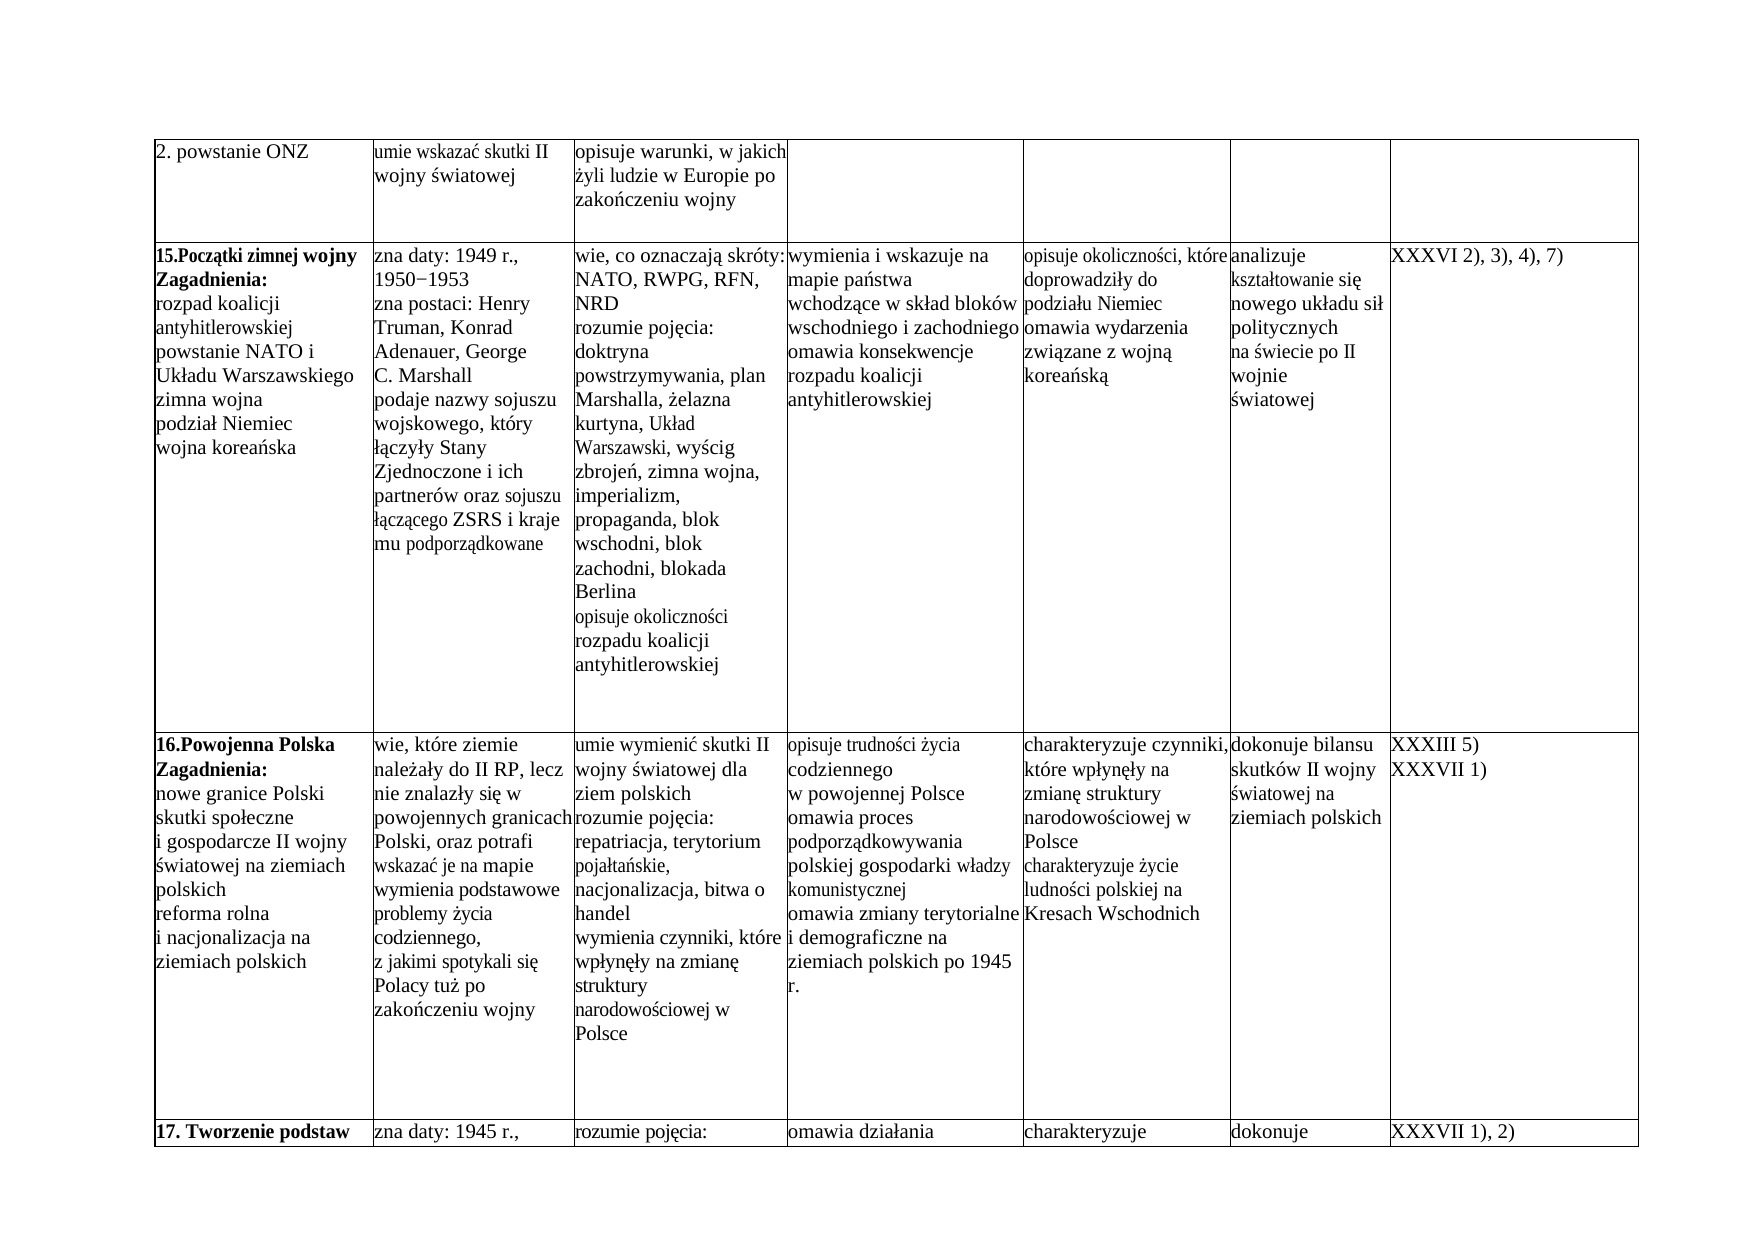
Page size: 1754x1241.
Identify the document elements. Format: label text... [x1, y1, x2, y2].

table_header opisuje warunki, w jakich żyli ludzie w Europie po zakończeniu wojny [575, 140, 787, 242]
table_cell analizuje kształtowanie się nowego układu sił politycznych na świecie po II wojnie światowej [1231, 243, 1390, 732]
table_cell zna daty: 1945 r., [374, 1120, 574, 1146]
table_header [1024, 140, 1230, 242]
table_header [1231, 140, 1390, 242]
table_cell 16.Powojenna Polska Zagadnienia: nowe granice Polski skutki społeczne i gospodarcze II wojny światowej na ziemiach polskich reforma rolna i nacjonalizacja na ziemiach polskich [156, 733, 373, 1119]
table_cell charakteryzuje czynniki, które wpłynęły na zmianę struktury narodowościowej w Polsce charakteryzuje życie ludności polskiej na Kresach Wschodnich [1024, 733, 1230, 1119]
table_cell 17. Tworzenie podstaw [156, 1120, 373, 1146]
table_cell charakteryzuje [1024, 1120, 1230, 1146]
table_header 2. powstanie ONZ [156, 140, 373, 242]
table_cell opisuje trudności życia codziennego w powojennej Polsce omawia proces podporządkowywania polskiej gospodarki władzy komunistycznej omawia zmiany terytorialne i demograficzne na ziemiach polskich po 1945 r. [788, 733, 1023, 1119]
table_cell zna daty: 1949 r., 1950−1953 zna postaci: Henry Truman, Konrad Adenauer, George C. Marshall podaje nazwy sojuszu wojskowego, który łączyły Stany Zjednoczone i ich partnerów oraz sojuszu łączącego ZSRS i kraje mu podporządkowane [374, 243, 574, 732]
table_cell wymienia i wskazuje na mapie państwa wchodzące w skład bloków wschodniego i zachodniego omawia konsekwencje rozpadu koalicji antyhitlerowskiej [788, 243, 1023, 732]
table_cell opisuje okoliczności, które doprowadziły do podziału Niemiec omawia wydarzenia związane z wojną koreańską [1024, 243, 1230, 732]
table_header [1391, 140, 1638, 242]
table_cell wie, co oznaczają skróty: NATO, RWPG, RFN, NRD rozumie pojęcia: doktryna powstrzymywania, plan Marshalla, żelazna kurtyna, Układ Warszawski, wyścig zbrojeń, zimna wojna, imperializm, propaganda, blok wschodni, blok zachodni, blokada Berlina opisuje okoliczności rozpadu koalicji antyhitlerowskiej [575, 243, 787, 732]
table_header umie wskazać skutki II wojny światowej [374, 140, 574, 242]
table_cell XXXVI 2), 3), 4), 7) [1391, 243, 1638, 732]
table_cell XXXVII 1), 2) [1391, 1120, 1638, 1146]
table_header [788, 140, 1023, 242]
table_cell wie, które ziemie należały do II RP, lecz nie znalazły się w powojennych granicach Polski, oraz potrafi wskazać je na mapie wymienia podstawowe problemy życia codziennego, z jakimi spotykali się Polacy tuż po zakończeniu wojny [374, 733, 574, 1119]
table_cell umie wymienić skutki II wojny światowej dla ziem polskich rozumie pojęcia: repatriacja, terytorium pojałtańskie, nacjonalizacja, bitwa o handel wymienia czynniki, które wpłynęły na zmianę struktury narodowościowej w Polsce [575, 733, 787, 1119]
table_cell XXXIII 5) XXXVII 1) [1391, 733, 1638, 1119]
table_cell omawia działania [788, 1120, 1023, 1146]
table_cell rozumie pojęcia: [575, 1120, 787, 1146]
table_cell dokonuje bilansu skutków II wojny światowej na ziemiach polskich [1231, 733, 1390, 1119]
table_cell 15.Początki zimnej wojny Zagadnienia: rozpad koalicji antyhitlerowskiej powstanie NATO i Układu Warszawskiego zimna wojna podział Niemiec wojna koreańska [156, 243, 373, 732]
table_cell dokonuje [1231, 1120, 1390, 1146]
